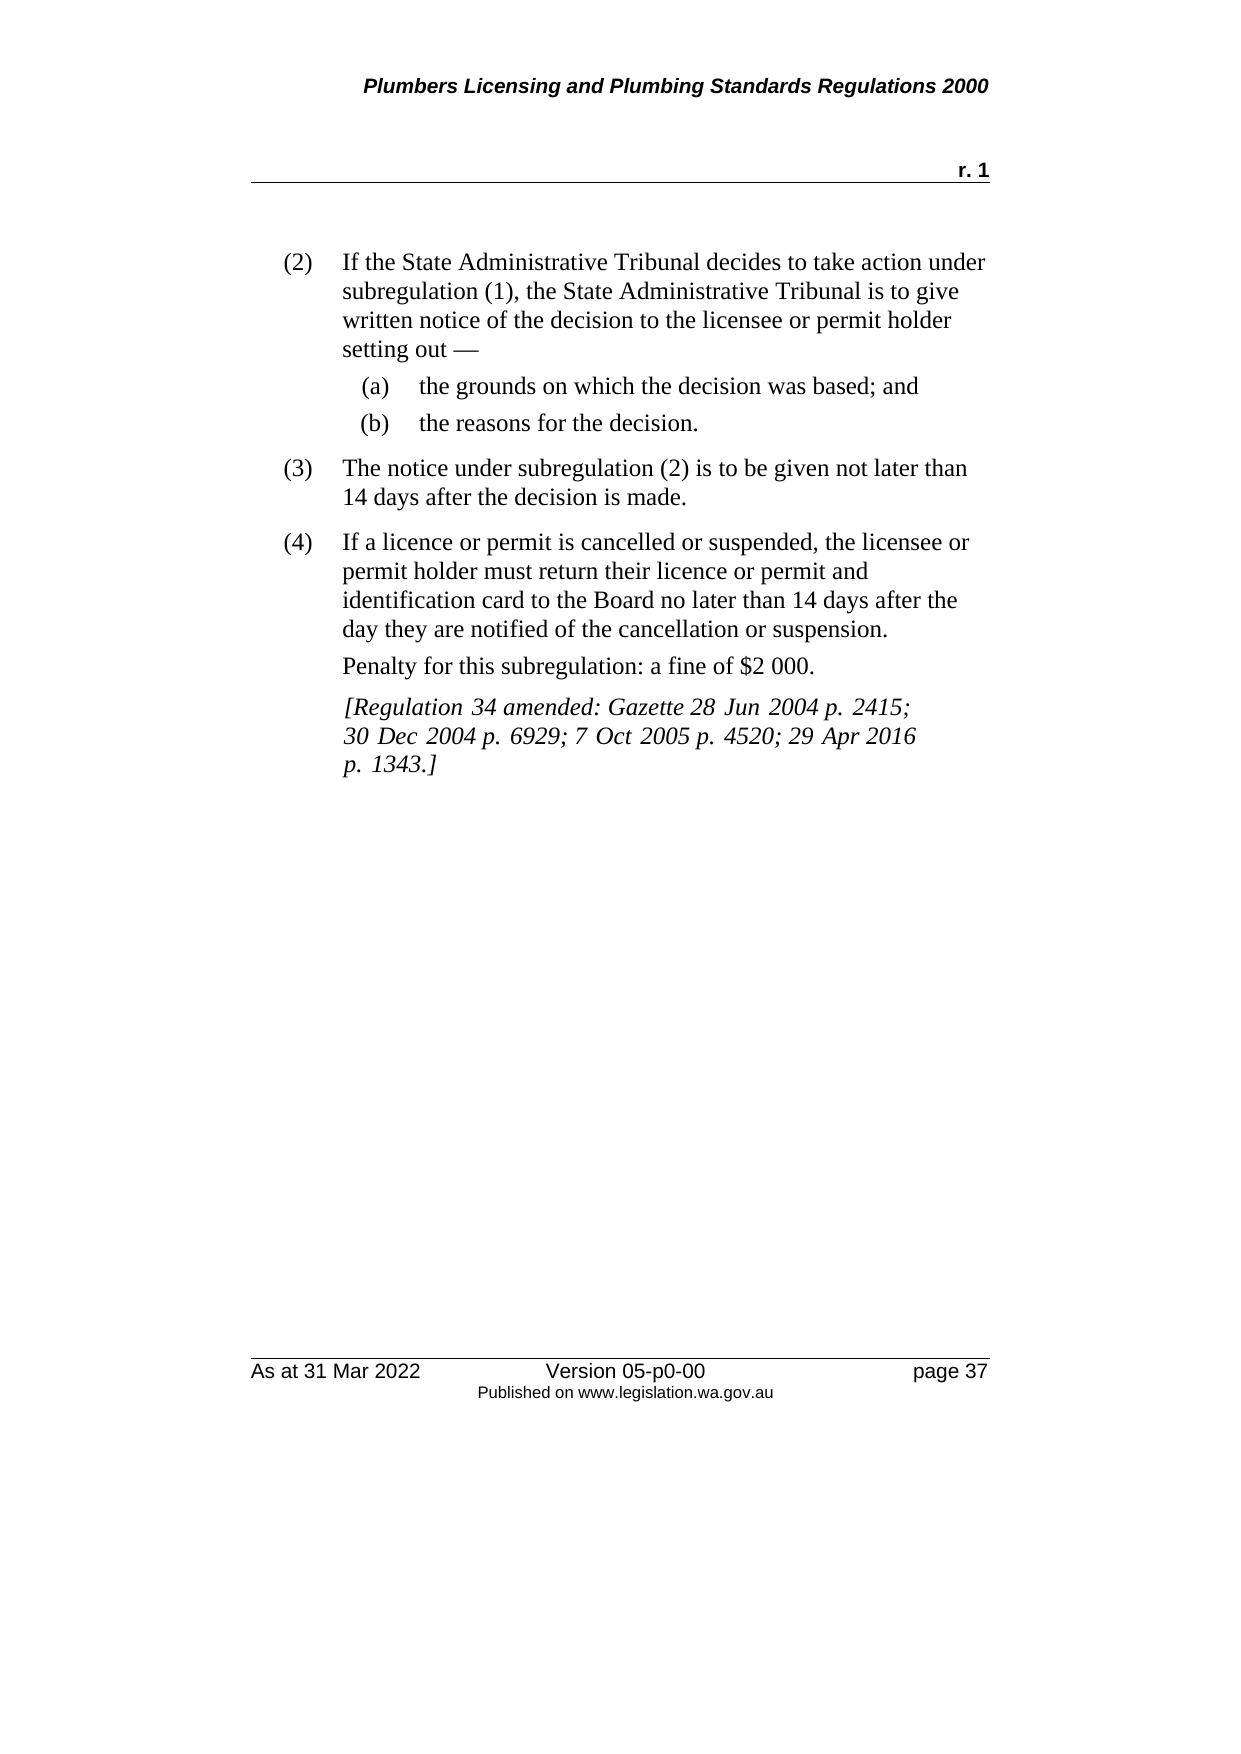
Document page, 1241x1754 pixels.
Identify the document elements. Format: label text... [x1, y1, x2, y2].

text Penalty for this subregulation: a fine of $2 000. [251, 651, 990, 679]
text (3) The notice under subregulation (2) is to be given not later than 14 days after the decision is made. [251, 453, 990, 511]
text (4) If a licence or permit is cancelled or suspended, the licensee or permit holder must return their licence or permit and identification card to the Board no later than 14 days after the day they are notified of the cancellation or suspension. [251, 527, 990, 642]
text [Regulation 34 amended: Gazette 28 Jun 2004 p. 2415; 30 Dec 2004 p. 6929; 7 Oct 2005 p. 4520; 29 Apr 2016 p. 1343.] [251, 692, 990, 778]
text (a) the grounds on which the decision was based; and [251, 371, 990, 399]
text (2) If the State Administrative Tribunal decides to take action under subregulation (1), the State Administrative Tribunal is to give written notice of the decision to the licensee or permit holder setting out — [251, 247, 990, 362]
text (b) the reasons for the decision. [251, 408, 990, 437]
